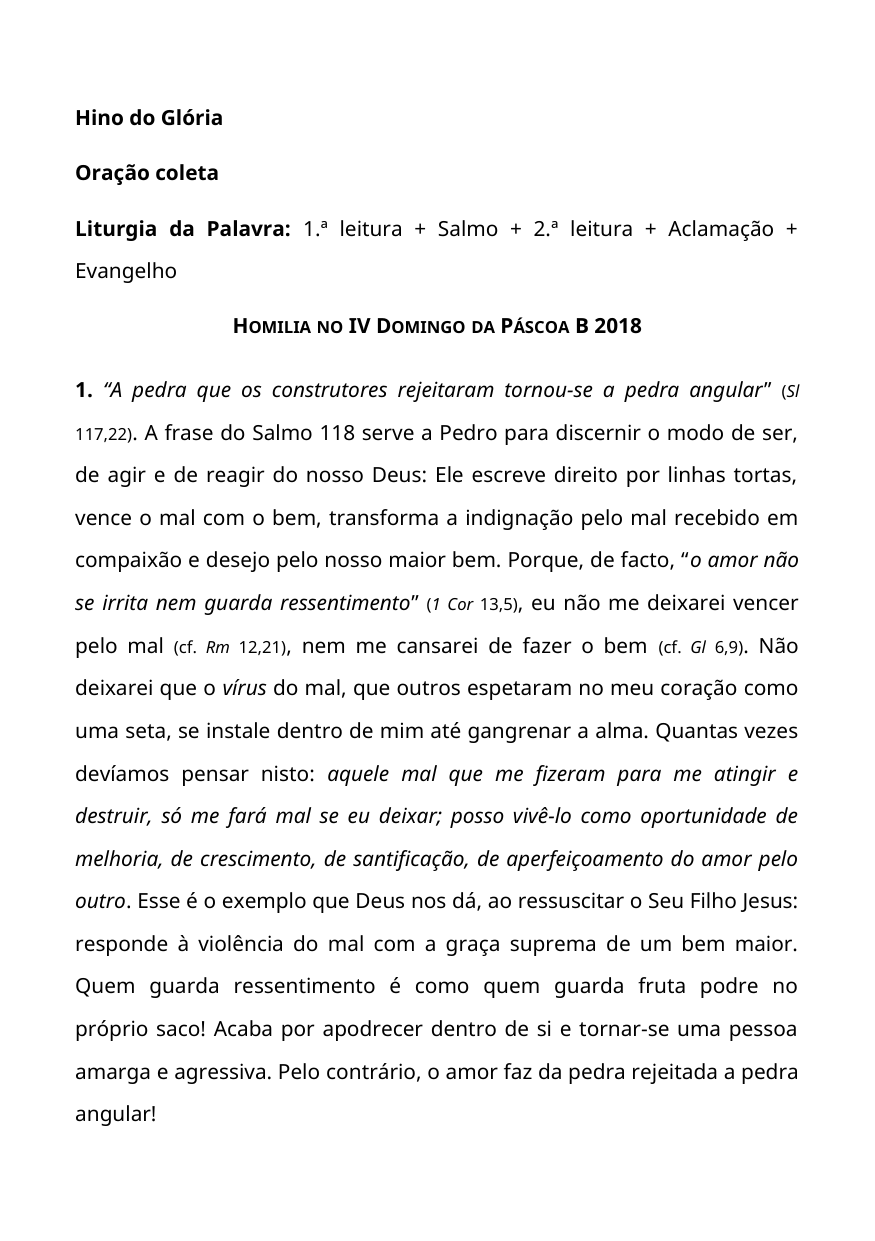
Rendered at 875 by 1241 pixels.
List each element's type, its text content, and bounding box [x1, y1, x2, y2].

text 1. “A pedra que os construtores rejeitaram tornou-se a pedra angular” (Sl 117,22). A frase do Salmo 118 serve a Pedro para discernir o modo de ser, de agir e de reagir do nosso Deus: Ele escreve direito por linhas tortas, vence o mal com o bem, transforma a indignação pelo mal recebido em compaixão e desejo pelo nosso maior bem. Porque, de facto, “o amor não se irrita nem guarda ressentimento” (1 Cor 13,5), eu não me deixarei vencer pelo mal (cf. Rm 12,21), nem me cansarei de fazer o bem (cf. Gl 6,9). Não deixarei que o vírus do mal, que outros espetaram no meu coração como uma seta, se instale dentro de mim até gangrenar a alma. Quantas vezes devíamos pensar nisto: aquele mal que me fizeram para me atingir e destruir, só me fará mal se eu deixar; posso vivê-lo como oportunidade de melhoria, de crescimento, de santificação, de aperfeiçoamento do amor pelo outro. Esse é o exemplo que Deus nos dá, ao ressuscitar o Seu Filho Jesus: responde à violência do mal com a graça suprema de um bem maior. Quem guarda ressentimento é como quem guarda fruta podre no próprio saco! Acaba por apodrecer dentro de si e tornar-se uma pessoa amarga e agressiva. Pelo contrário, o amor faz da pedra rejeitada a pedra angular! [75, 375, 799, 1128]
text Homilia no IV Domingo da Páscoa B 2018 [75, 311, 799, 340]
text Hino do Glória [75, 103, 799, 132]
text Liturgia da Palavra: 1.ª leitura + Salmo + 2.ª leitura + Aclamação + Evangelho [75, 214, 799, 285]
text Oração coleta [75, 158, 799, 187]
